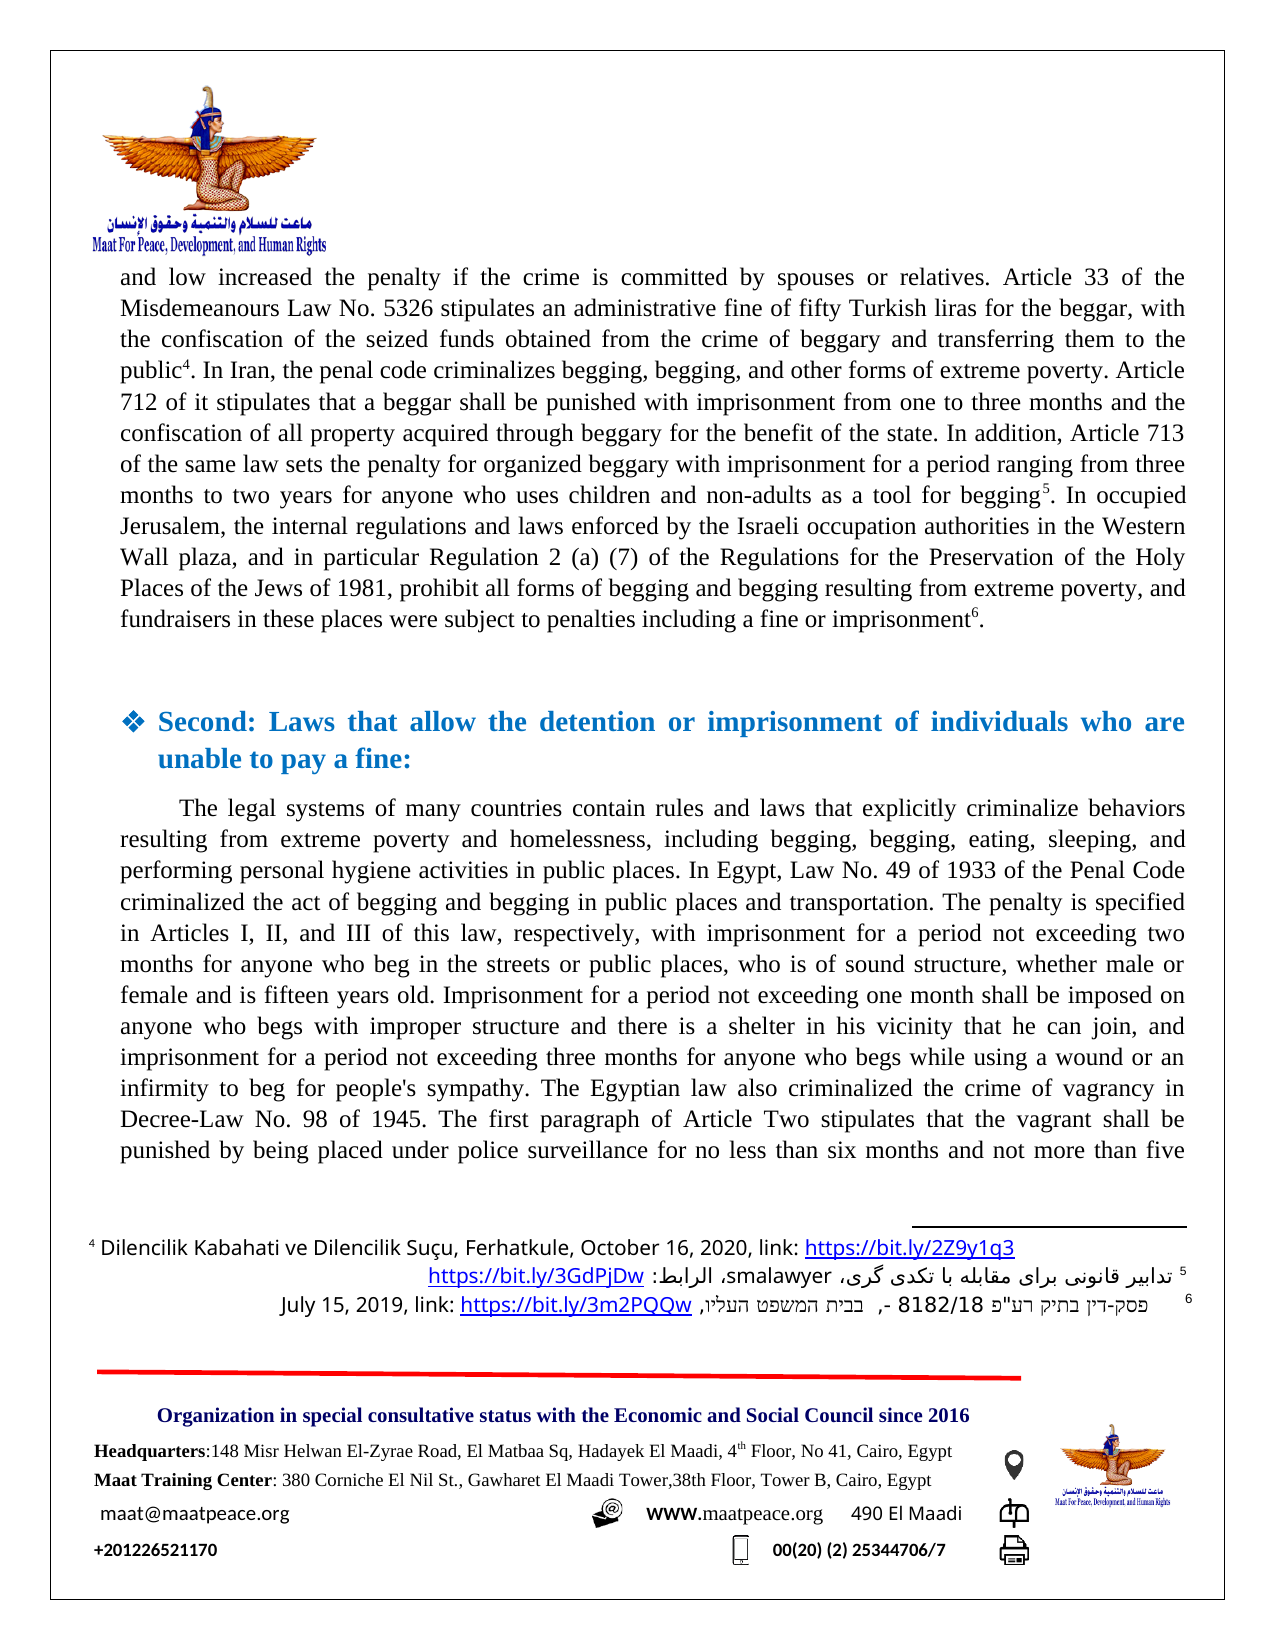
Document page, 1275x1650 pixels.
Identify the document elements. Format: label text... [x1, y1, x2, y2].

picture [999, 1535, 1029, 1565]
picture [999, 1498, 1029, 1528]
picture [1053, 1418, 1172, 1511]
picture [732, 1535, 749, 1565]
picture [88, 75, 330, 263]
picture [592, 1498, 623, 1528]
list Second: Laws that allow the detention or imprisonment of individuals who are unable to pay a fine: [120, 704, 1186, 774]
picture [1004, 1450, 1024, 1480]
